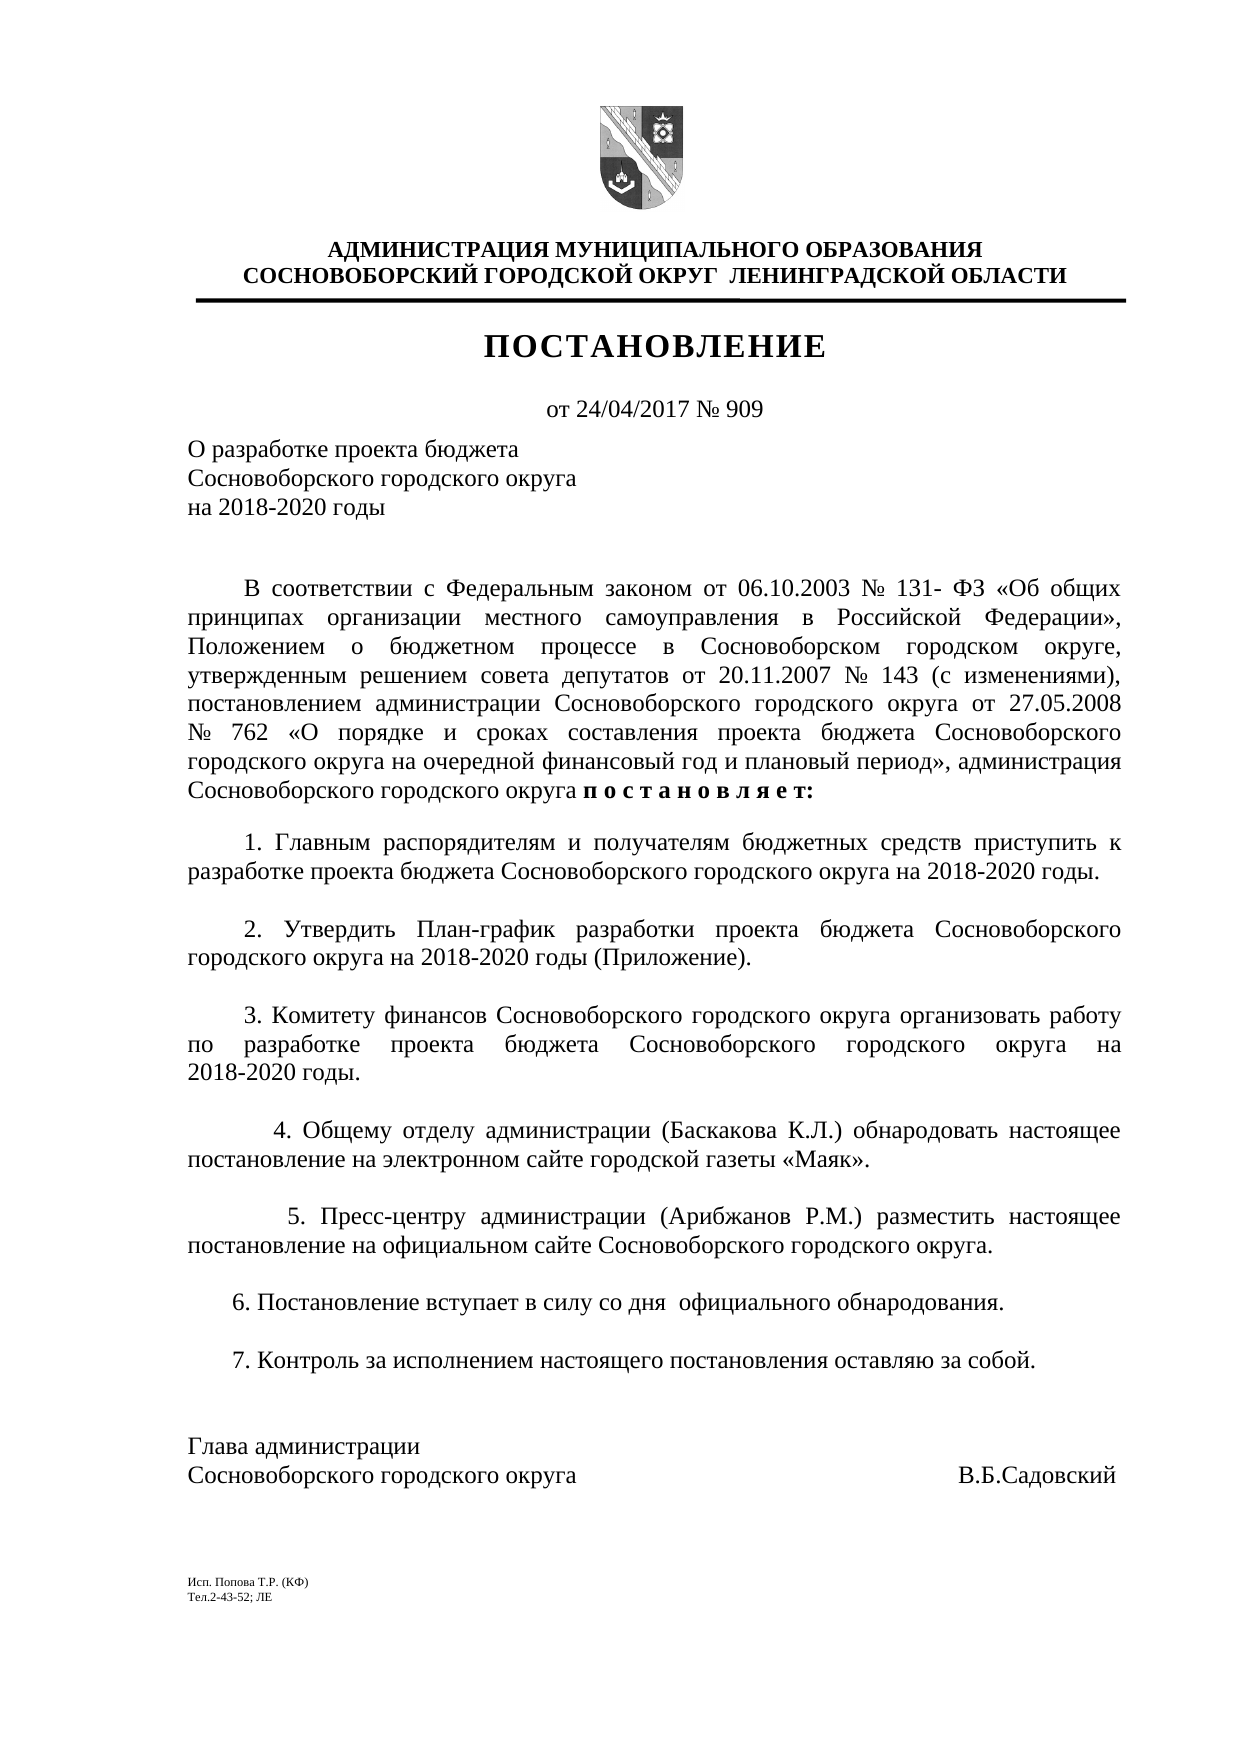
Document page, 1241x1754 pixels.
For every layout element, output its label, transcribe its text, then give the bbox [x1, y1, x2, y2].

text 7. Контроль за исполнением настоящего постановления оставляю за собой. [187, 1345, 1122, 1374]
subtitle постановление [187, 327, 1122, 365]
text В соответствии с Федеральным законом от 06.10.2003 № 131- ФЗ «Об общих принципах организации местного самоуправления в Российской Федерации», Положением о бюджетном процессе в Сосновоборском городском округе, утвержденным решением совета депутатов от 20.11.2007 № 143 (с изменениями), постановлением администрации Сосновоборского городского округа от 27.05.2008 № 762 «О порядке и сроках составления проекта бюджета Сосновоборского городского округа на очередной финансовый год и плановый период», администрация Сосновоборского городского округа п о с т а н о в л я е т: [187, 573, 1122, 803]
text О разработке проекта бюджета [187, 434, 1122, 463]
text 6. Постановление вступает в силу со дня официального обнародования. [187, 1287, 1122, 1316]
text 2. Утвердить План-график разработки проекта бюджета Сосновоборского городского округа на 2018-2020 годы (Приложение). [187, 914, 1122, 971]
text 4. Общему отделу администрации (Баскакова К.Л.) обнародовать настоящее постановление на электронном сайте городской газеты «Маяк». [187, 1115, 1122, 1172]
text Исп. Попова Т.Р. (КФ) [187, 1575, 1122, 1589]
text на 2018-2020 годы [187, 492, 1122, 521]
text администрация МУНИЦИПАЛЬНОГО ОБРАЗОВАНИЯ СОСНОВОБОРСКИЙ ГОРОДСКОЙ ОКРУГ ЛЕНИНГРАДСКОЙ ОБЛАСТИ [187, 236, 1122, 288]
text Сосновоборского городского округа В.Б.Садовский [187, 1460, 1122, 1489]
picture [600, 105, 685, 212]
text Сосновоборского городского округа [187, 463, 1122, 492]
text 5. Пресс-центру администрации (Арибжанов Р.М.) разместить настоящее постановление на официальном сайте Сосновоборского городского округа. [187, 1201, 1122, 1259]
text Тел.2-43-52; ЛЕ [187, 1589, 1122, 1604]
text Глава администрации [187, 1431, 1122, 1460]
text от 24/04/2017 № 909 [187, 394, 1122, 422]
text 3. Комитету финансов Сосновоборского городского округа организовать работу по разработке проекта бюджета Сосновоборского городского округа на 2018-2020 годы. [187, 1000, 1122, 1086]
text 1. Главным распорядителям и получателям бюджетных средств приступить к разработке проекта бюджета Сосновоборского городского округа на 2018-2020 годы. [187, 827, 1122, 885]
